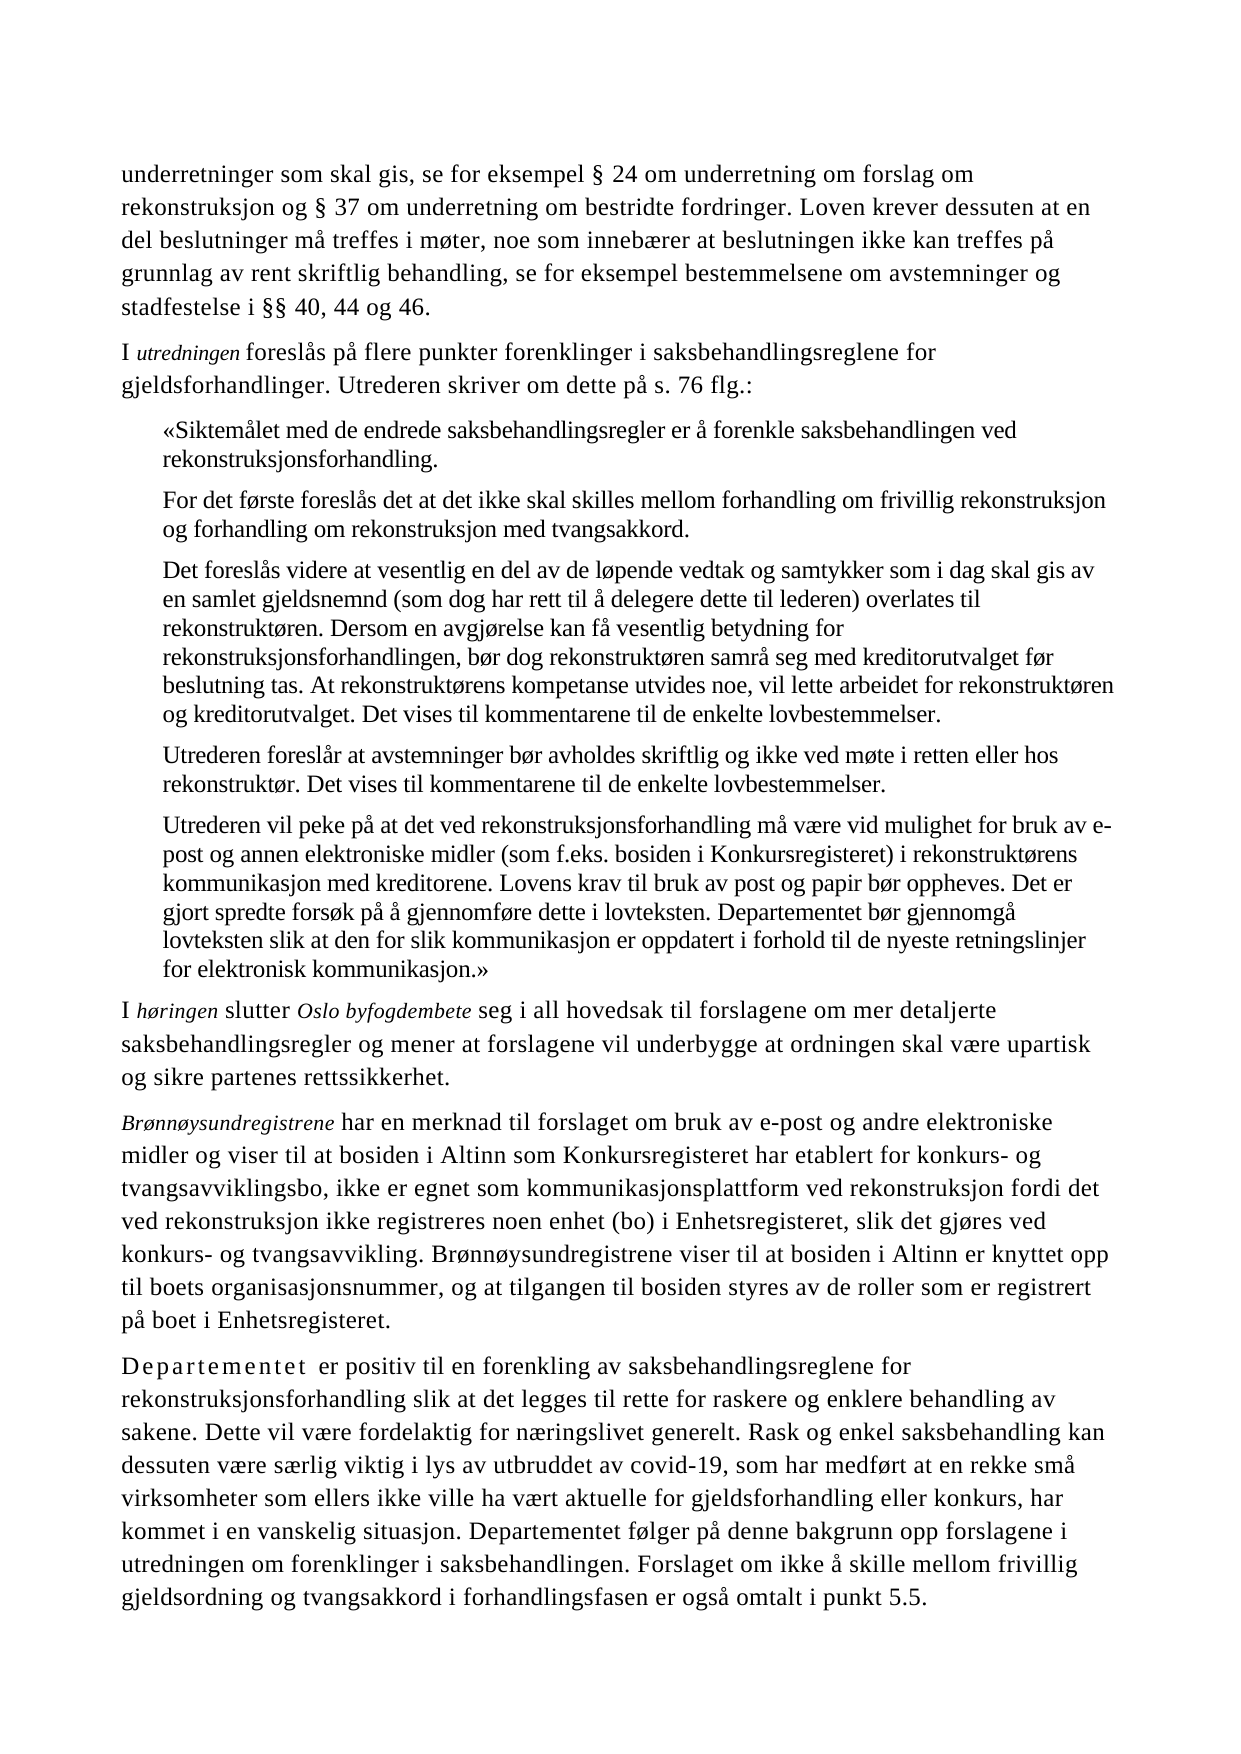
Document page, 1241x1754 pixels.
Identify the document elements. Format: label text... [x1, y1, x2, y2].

text I utredningen foreslås på flere punkter forenklinger i saksbehandlingsreglene for gjeldsforhandlinger. Utrederen skriver om dette på s. 76 flg.: [121, 337, 1119, 399]
text I høringen slutter Oslo byfogdembete seg i all hovedsak til forslagene om mer detaljerte saksbehandlingsregler og mener at forslagene vil underbygge at ordningen skal være upartisk og sikre partenes rettssikkerhet. [121, 996, 1119, 1090]
text Departementet er positiv til en forenkling av saksbehandlingsreglene for rekonstruksjonsforhandling slik at det legges til rette for raskere og enklere behandling av sakene. Dette vil være fordelaktig for næringslivet generelt. Rask og enkel saksbehandling kan dessuten være særlig viktig i lys av utbruddet av covid-19, som har medført at en rekke små virksomheter som ellers ikke ville ha vært aktuelle for gjeldsforhandling eller konkurs, har kommet i en vanskelig situasjon. Departementet følger på denne bakgrunn opp forslagene i utredningen om forenklinger i saksbehandlingen. Forslaget om ikke å skille mellom frivillig gjeldsordning og tvangsakkord i forhandlingsfasen er også omtalt i punkt 5.5. [121, 1351, 1119, 1611]
text «Siktemålet med de endrede saksbehandlingsregler er å forenkle saksbehandlingen ved rekonstruksjonsforhandling. [162, 416, 1119, 473]
text Det foreslås videre at vesentlig en del av de løpende vedtak og samtykker som i dag skal gis av en samlet gjeldsnemnd (som dog har rett til å delegere dette til lederen) overlates til rekonstruktøren. Dersom en avgjørelse kan få vesentlig betydning for rekonstruksjonsforhandlingen, bør dog rekonstruktøren samrå seg med kreditorutvalget før beslutning tas. At rekonstruktørens kompetanse utvides noe, vil lette arbeidet for rekonstruktøren og kreditorutvalget. Det vises til kommentarene til de enkelte lovbestemmelser. [162, 556, 1119, 728]
text Utrederen foreslår at avstemninger bør avholdes skriftlig og ikke ved møte i retten eller hos rekonstruktør. Det vises til kommentarene til de enkelte lovbestemmelser. [162, 741, 1119, 798]
text Brønnøysundregistrene har en merknad til forslaget om bruk av e-post og andre elektroniske midler og viser til at bosiden i Altinn som Konkursregisteret har etablert for konkurs- og tvangsavviklingsbo, ikke er egnet som kommunikasjonsplattform ved rekonstruksjon fordi det ved rekonstruksjon ikke registreres noen enhet (bo) i Enhetsregisteret, slik det gjøres ved konkurs- og tvangsavvikling. Brønnøysundregistrene viser til at bosiden i Altinn er knyttet opp til boets organisasjonsnummer, og at tilgangen til bosiden styres av de roller som er registrert på boet i Enhetsregisteret. [121, 1107, 1119, 1334]
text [121, 159, 1119, 320]
text Utrederen vil peke på at det ved rekonstruksjonsforhandling må være vid mulighet for bruk av e-post og annen elektroniske midler (som f.eks. bosiden i Konkursregisteret) i rekonstruktørens kommunikasjon med kreditorene. Lovens krav til bruk av post og papir bør oppheves. Det er gjort spredte forsøk på å gjennomføre dette i lovteksten. Departementet bør gjennomgå lovteksten slik at den for slik kommunikasjon er oppdatert i forhold til de nyeste retningslinjer for elektronisk kommunikasjon.» [162, 811, 1119, 983]
text For det første foreslås det at det ikke skal skilles mellom forhandling om frivillig rekonstruksjon og forhandling om rekonstruksjon med tvangsakkord. [162, 486, 1119, 543]
